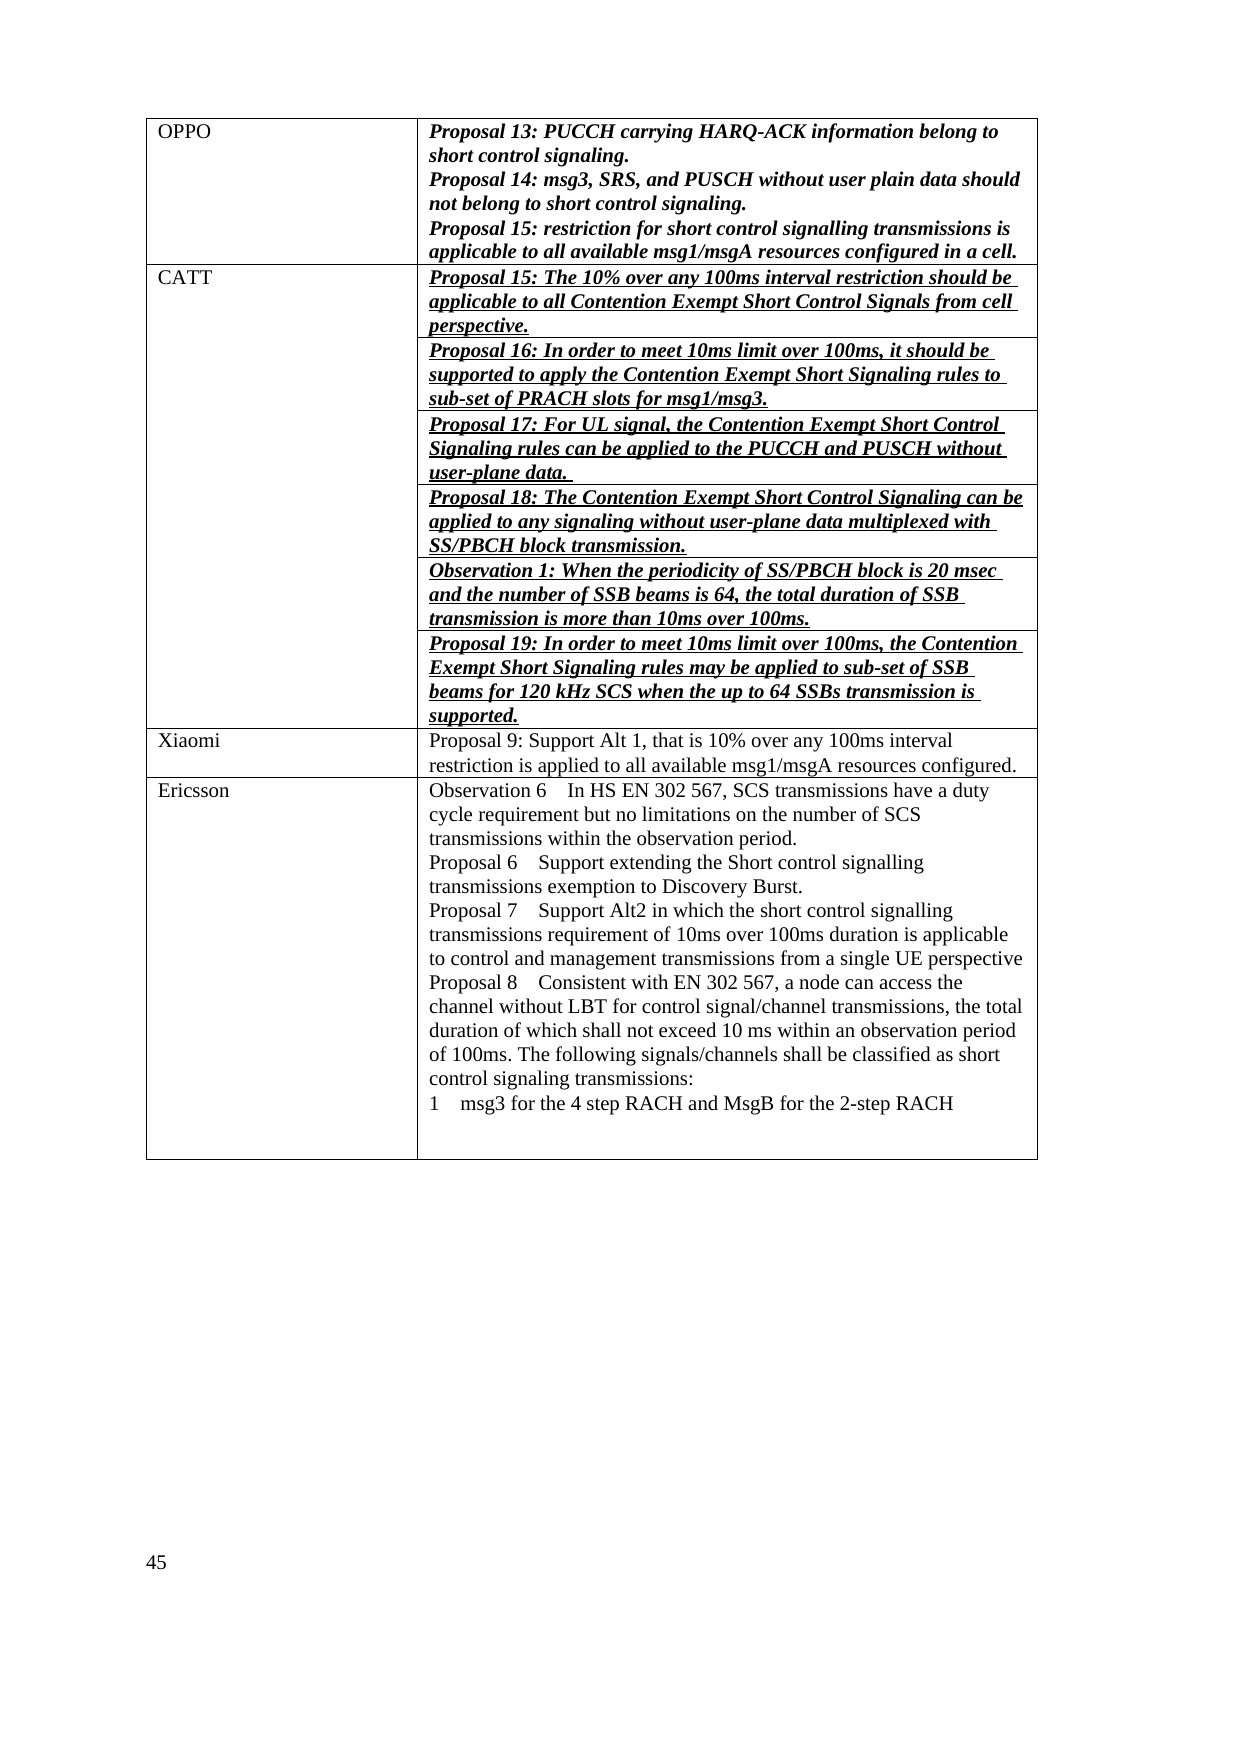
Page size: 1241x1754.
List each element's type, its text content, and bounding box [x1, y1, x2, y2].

table_cell Proposal 19: In order to meet 10ms limit over 100ms, the Contention Exempt Short Signaling rules may be applied to sub-set of SSB beams for 120 kHz SCS when the up to 64 SSBs transmission is supported. [418, 631, 1037, 727]
table_cell Proposal 9: Support Alt 1, that is 10% over any 100ms interval restriction is applied to all available msg1/msgA resources configured. [418, 729, 1037, 777]
table_cell Observation 1: When the periodicity of SS/PBCH block is 20 msec and the number of SSB beams is 64, the total duration of SSB transmission is more than 10ms over 100ms. [418, 558, 1037, 630]
table_cell Xiaomi [147, 729, 417, 777]
table_cell Proposal 17: For UL signal, the Contention Exempt Short Control Signaling rules can be applied to the PUCCH and PUSCH without user-plane data. [418, 411, 1037, 484]
table_cell Proposal 16: In order to meet 10ms limit over 100ms, it should be supported to apply the Contention Exempt Short Signaling rules to sub-set of PRACH slots for msg1/msg3. [418, 338, 1037, 410]
table_cell Observation 6 In HS EN 302 567, SCS transmissions have a duty cycle requirement but no limitations on the number of SCS transmissions within the observation period. Proposal 6 Support extending the Short control signalling transmissions exemption to Discovery Burst. Proposal 7 Support Alt2 in which the short control signalling transmissions requirement of 10ms over 100ms duration is applicable to control and management transmissions from a single UE perspective Proposal 8 Consistent with EN 302 567, a node can access the channel without LBT for control signal/channel transmissions, the total duration of which shall not exceed 10 ms within an observation period of 100ms. The following signals/channels shall be classified as short control signaling transmissions: 1 msg3 for the 4 step RACH and MsgB for the 2-step RACH [418, 778, 1037, 1159]
table_cell Ericsson [147, 778, 417, 1159]
table_cell CATT [147, 265, 417, 727]
table_cell Proposal 13: PUCCH carrying HARQ-ACK information belong to short control signaling. Proposal 14: msg3, SRS, and PUSCH without user plain data should not belong to short control signaling. Proposal 15: restriction for short control signalling transmissions is applicable to all available msg1/msgA resources configured in a cell. [418, 119, 1037, 264]
table_cell Proposal 15: The 10% over any 100ms interval restriction should be applicable to all Contention Exempt Short Control Signals from cell perspective. [418, 265, 1037, 337]
table_cell Proposal 18: The Contention Exempt Short Control Signaling can be applied to any signaling without user-plane data multiplexed with SS/PBCH block transmission. [418, 485, 1037, 557]
table_cell OPPO [147, 119, 417, 264]
